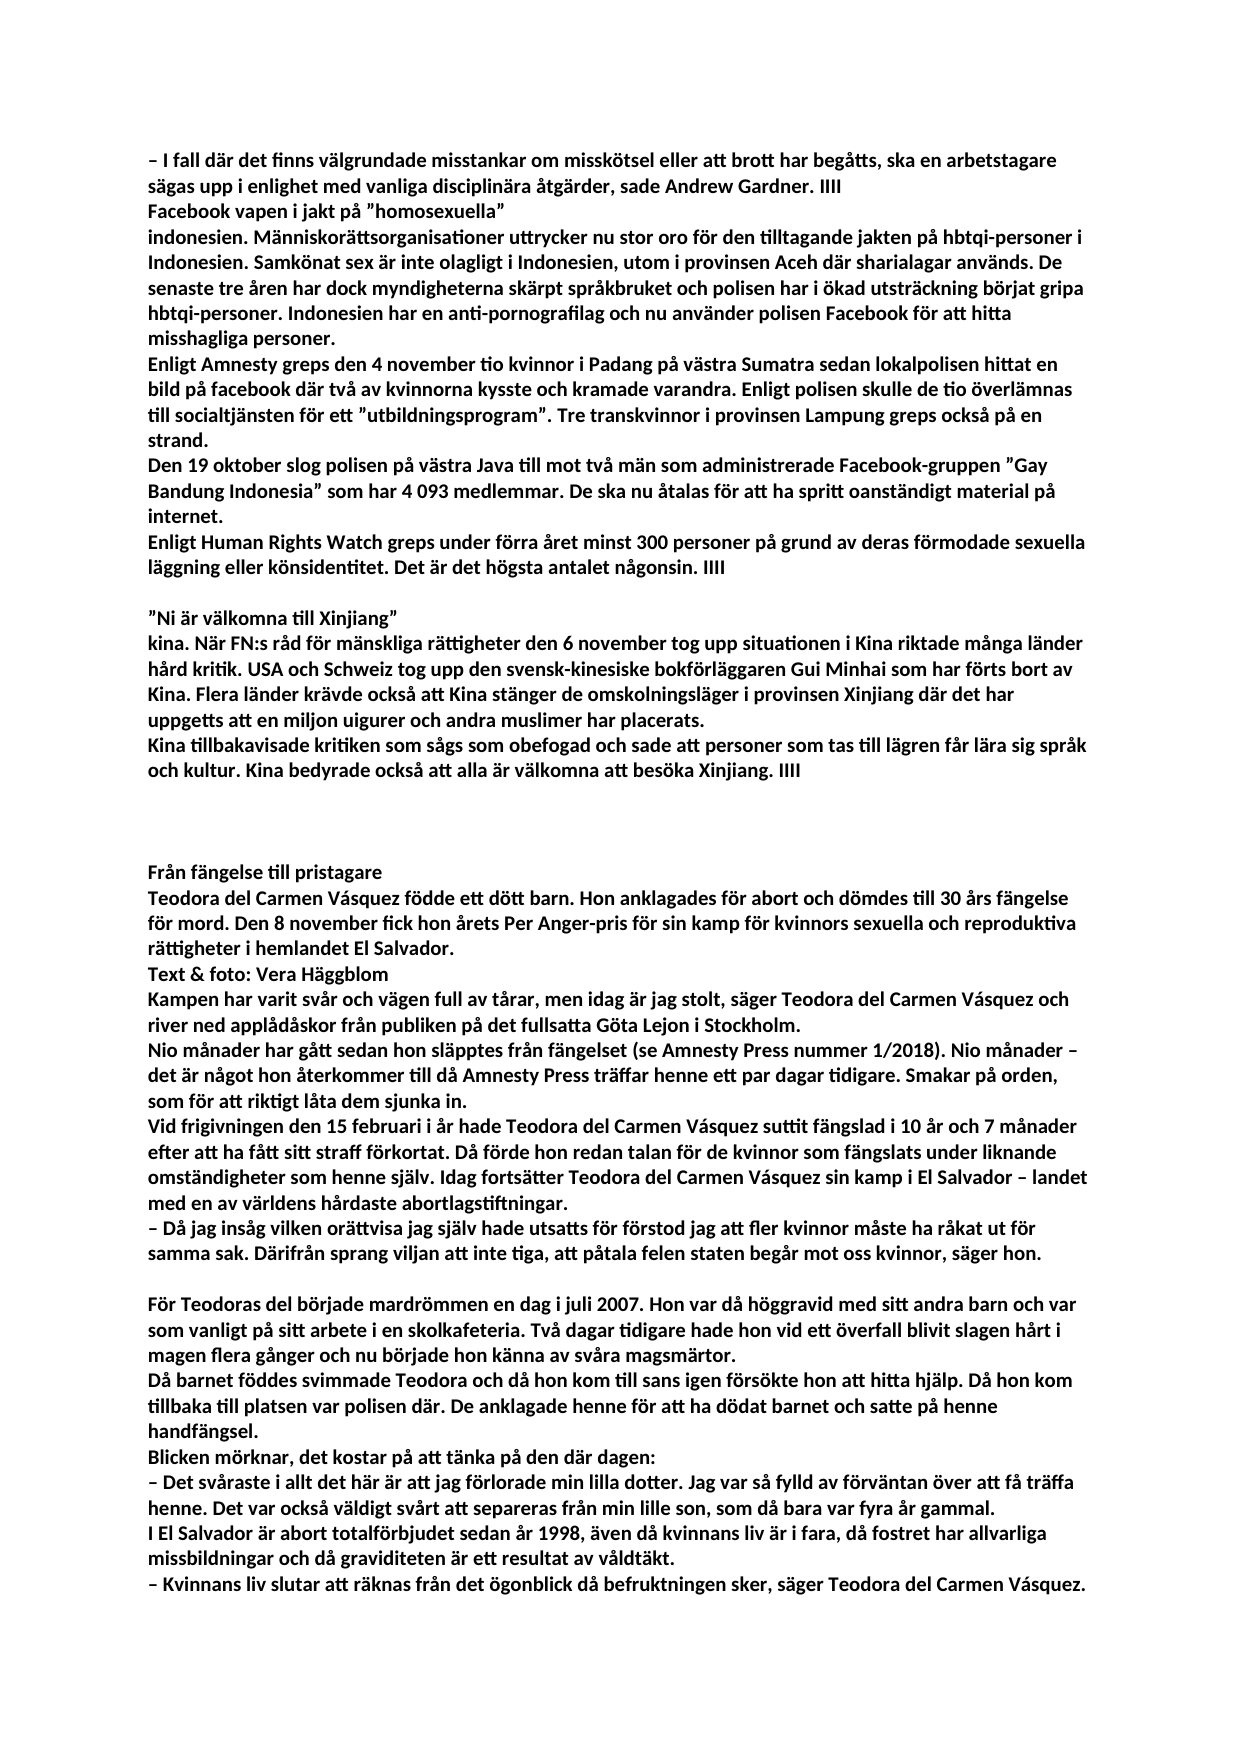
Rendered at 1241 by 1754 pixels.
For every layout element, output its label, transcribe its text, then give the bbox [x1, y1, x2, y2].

text För Teodoras del började mardrömmen en dag i juli 2007. Hon var då höggravid med sitt andra barn och var som vanligt på sitt arbete i en skolkafeteria. Två dagar tidigare hade hon vid ett överfall blivit slagen hårt i magen flera gånger och nu började hon känna av svåra magsmärtor. [148, 1291, 1093, 1368]
text Text & foto: Vera Häggblom [148, 961, 1093, 986]
text Facebook vapen i jakt på ”homosexuella” [148, 198, 1093, 224]
text Blicken mörknar, det kostar på att tänka på den där dagen: [148, 1444, 1093, 1469]
text – Det svåraste i allt det här är att jag förlorade min lilla dotter. Jag var så fylld av förväntan över att få träffa henne. Det var också väldigt svårt att separeras från min lille son, som då bara var fyra år gammal. [148, 1469, 1093, 1520]
text Nio månader har gått sedan hon släpptes från fängelset (se Amnesty Press nummer 1/2018). Nio månader – det är något hon återkommer till då Amnesty Press träffar henne ett par dagar tidigare. Smakar på orden, som för att riktigt låta dem sjunka in. [148, 1037, 1093, 1113]
text Teodora del Carmen Vásquez födde ett dött barn. Hon anklagades för abort och dömdes till 30 års fängelse för mord. Den 8 november fick hon årets Per Anger-pris för sin kamp för kvinnors sexuella och reproduktiva rättigheter i hemlandet El Salvador. [148, 885, 1093, 961]
text indonesien. Människorättsorganisationer uttrycker nu stor oro för den tilltagande jakten på hbtqi-personer i Indonesien. Samkönat sex är inte olagligt i Indonesien, utom i provinsen Aceh där sharialagar används. De senaste tre åren har dock myndigheterna skärpt språkbruket och polisen har i ökad utsträckning börjat gripa hbtqi-personer. Indonesien har en anti-pornografilag och nu använder polisen Facebook för att hitta misshagliga personer. [148, 224, 1093, 351]
text Den 19 oktober slog polisen på västra Java till mot två män som administrerade Facebook-gruppen ”Gay Bandung Indonesia” som har 4 093 medlemmar. De ska nu åtalas för att ha spritt oanständigt material på internet. [148, 453, 1093, 529]
text – Kvinnans liv slutar att räknas från det ögonblick då befruktningen sker, säger Teodora del Carmen Vásquez. [148, 1571, 1093, 1596]
text Enligt Amnesty greps den 4 november tio kvinnor i Padang på västra Sumatra sedan lokalpolisen hittat en bild på facebook där två av kvinnorna kysste och kramade varandra. Enligt polisen skulle de tio överlämnas till socialtjänsten för ett ”utbildningsprogram”. Tre transkvinnor i provinsen Lampung greps också på en strand. [148, 351, 1093, 453]
text – I fall där det finns välgrundade misstankar om misskötsel eller att brott har begåtts, ska en arbetstagare sägas upp i enlighet med vanliga disciplinära åtgärder, sade Andrew Gardner. IIII [148, 148, 1093, 198]
text – Då jag insåg vilken orättvisa jag själv hade utsatts för förstod jag att fler kvinnor måste ha råkat ut för samma sak. Därifrån sprang viljan att inte tiga, att påtala felen staten begår mot oss kvinnor, säger hon. [148, 1215, 1093, 1266]
text I El Salvador är abort totalförbjudet sedan år 1998, även då kvinnans liv är i fara, då fostret har allvarliga missbildningar och då graviditeten är ett resultat av våldtäkt. [148, 1520, 1093, 1571]
text ”Ni är välkomna till Xinjiang” [148, 605, 1093, 631]
text Kina tillbakavisade kritiken som sågs som obefogad och sade att personer som tas till lägren får lära sig språk och kultur. Kina bedyrade också att alla är välkomna att besöka Xinjiang. IIII [148, 732, 1093, 783]
text kina. När FN:s råd för mänskliga rättigheter den 6 november tog upp situationen i Kina riktade många länder hård kritik. USA och Schweiz tog upp den svensk-kinesiske bokförläggaren Gui Minhai som har förts bort av Kina. Flera länder krävde också att Kina stänger de omskolningsläger i provinsen Xinjiang där det har uppgetts att en miljon uigurer och andra muslimer har placerats. [148, 631, 1093, 732]
text Kampen har varit svår och vägen full av tårar, men idag är jag stolt, säger Teodora del Carmen Vásquez och river ned applådåskor från publiken på det fullsatta Göta Lejon i Stockholm. [148, 986, 1093, 1037]
text Enligt Human Rights Watch greps under förra året minst 300 personer på grund av deras förmodade sexuella läggning eller könsidentitet. Det är det högsta antalet någonsin. IIII [148, 529, 1093, 580]
text Vid frigivningen den 15 februari i år hade Teodora del Carmen Vásquez suttit fängslad i 10 år och 7 månader efter att ha fått sitt straff förkortat. Då förde hon redan talan för de kvinnor som fängslats under liknande omständigheter som henne själv. Idag fortsätter Teodora del Carmen Vásquez sin kamp i El Salvador – landet med en av världens hårdaste abortlagstiftningar. [148, 1113, 1093, 1215]
text Då barnet föddes svimmade Teodora och då hon kom till sans igen försökte hon att hitta hjälp. Då hon kom tillbaka till platsen var polisen där. De anklagade henne för att ha dödat barnet och satte på henne handfängsel. [148, 1368, 1093, 1444]
text Från fängelse till pristagare [148, 859, 1093, 885]
